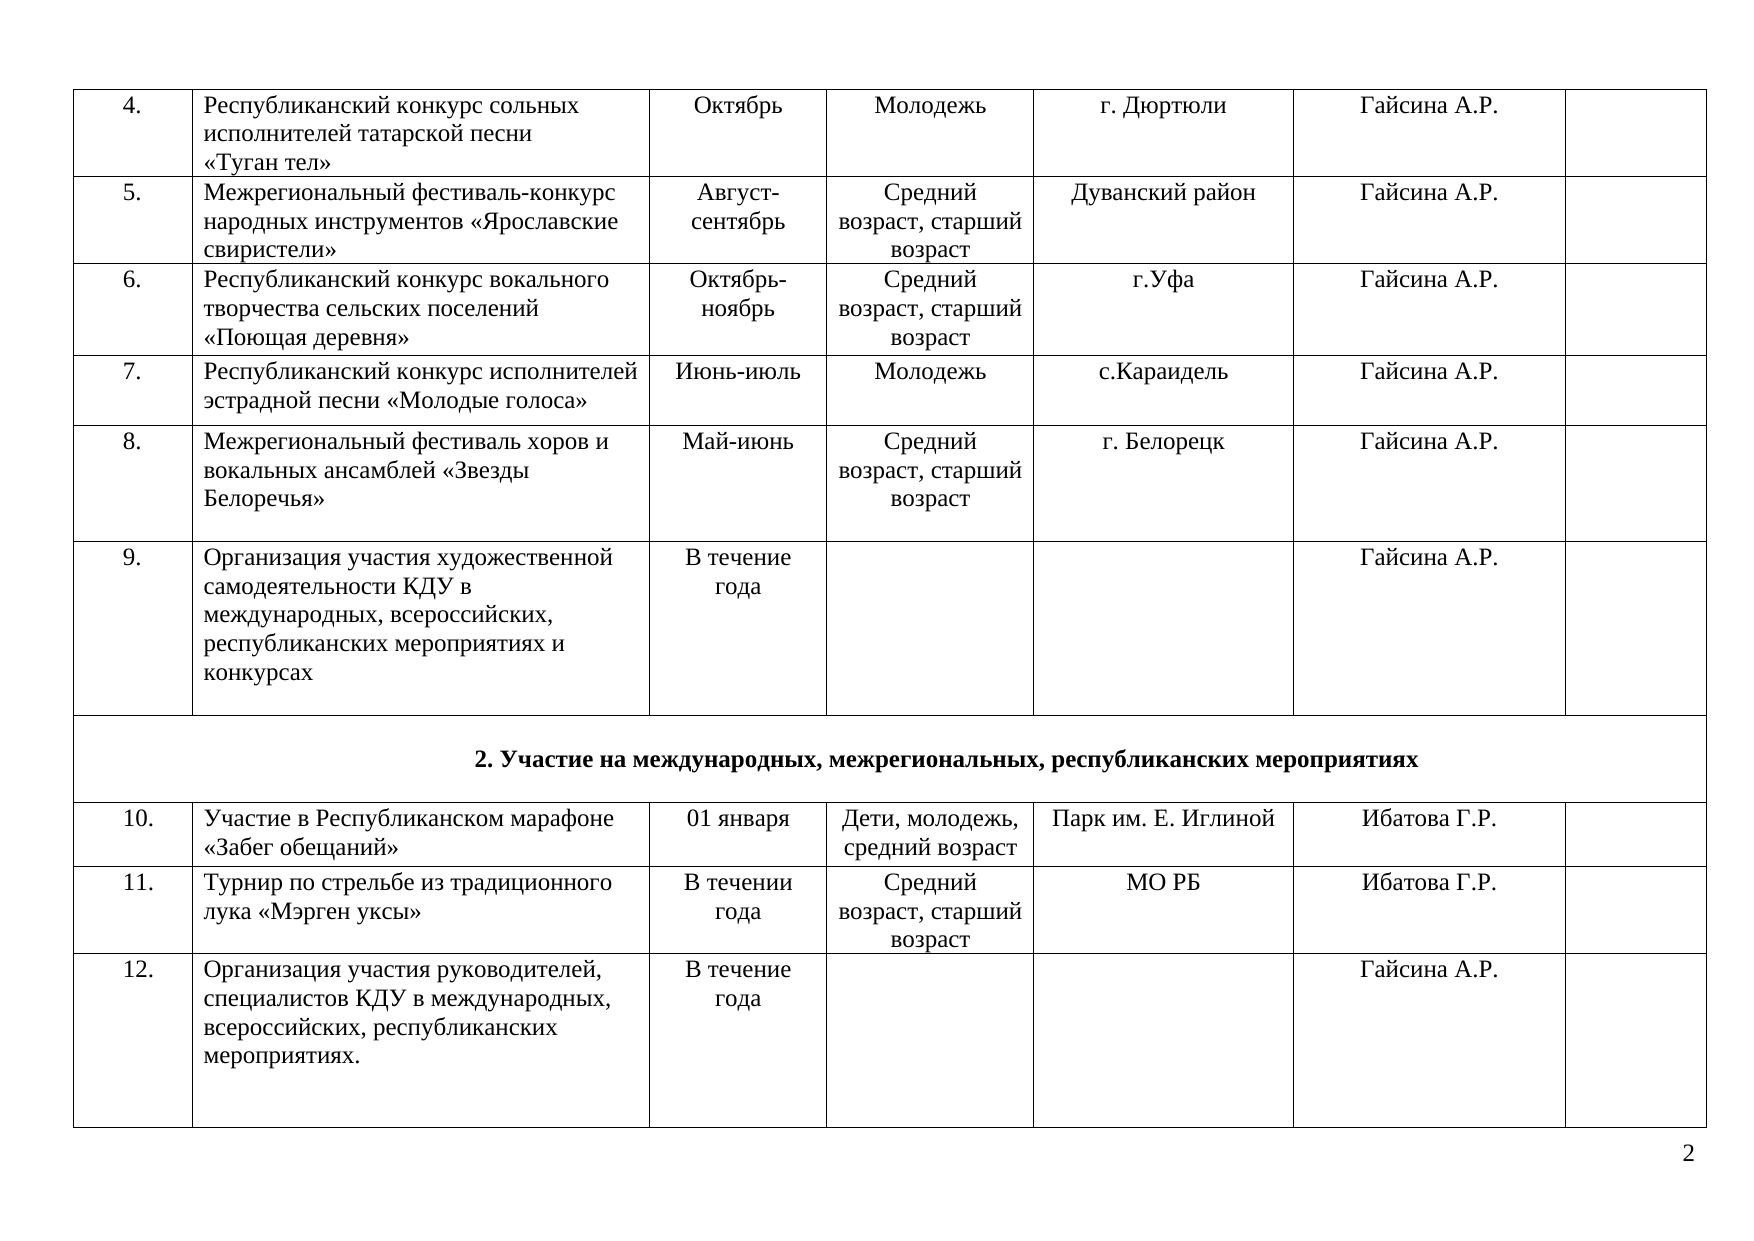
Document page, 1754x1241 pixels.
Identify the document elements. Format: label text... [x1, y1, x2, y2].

table_cell Республиканский конкурс сольных исполнителей татарской песни «Туган тел» [193, 90, 649, 176]
table_cell [74, 90, 192, 176]
table_cell Дуванский район [1034, 177, 1293, 263]
table_cell Июнь-июль [650, 356, 826, 425]
table_cell Турнир по стрельбе из традиционного лука «Мэрген уксы» [193, 867, 649, 953]
table_cell Средний возраст, старший возраст [827, 867, 1033, 953]
table_cell [827, 542, 1033, 714]
table_cell Август-сентябрь [650, 177, 826, 263]
table_cell [1566, 264, 1706, 355]
table_cell Октябрь [650, 90, 826, 176]
table_cell Гайсина А.Р. [1294, 356, 1565, 425]
table_cell Гайсина А.Р. [1294, 264, 1565, 355]
table_cell [1034, 542, 1293, 714]
table_cell Молодежь [827, 356, 1033, 425]
table_cell [74, 426, 192, 541]
table_cell Гайсина А.Р. [1294, 542, 1565, 714]
table_cell Организация участия художественной самодеятельности КДУ в международных, всероссийских, республиканских мероприятиях и конкурсах [193, 542, 649, 714]
table_cell Ибатова Г.Р. [1294, 803, 1565, 866]
table_cell [74, 867, 192, 953]
table_cell Ибатова Г.Р. [1294, 867, 1565, 953]
table_cell Средний возраст, старший возраст [827, 264, 1033, 355]
table_cell Май-июнь [650, 426, 826, 541]
table_cell Республиканский конкурс исполнителей эстрадной песни «Молодые голоса» [193, 356, 649, 425]
table_cell [74, 356, 192, 425]
table_cell Участие в Республиканском марафоне «Забег обещаний» [193, 803, 649, 866]
table_cell В течение года [650, 954, 826, 1127]
table_cell [74, 264, 192, 355]
table_cell Гайсина А.Р. [1294, 90, 1565, 176]
table_cell г.Уфа [1034, 264, 1293, 355]
table_cell [1566, 542, 1706, 714]
table_cell [1566, 954, 1706, 1127]
table_cell В течении года [650, 867, 826, 953]
table_cell 01 января [650, 803, 826, 866]
table_cell г. Дюртюли [1034, 90, 1293, 176]
table_cell Октябрь-ноябрь [650, 264, 826, 355]
table_cell Республиканский конкурс вокального творчества сельских поселений «Поющая деревня» [193, 264, 649, 355]
table_cell [1566, 803, 1706, 866]
table_cell Средний возраст, старший возраст [827, 426, 1033, 541]
table_cell Межрегиональный фестиваль хоров и вокальных ансамблей «Звезды Белоречья» [193, 426, 649, 541]
table_cell [1566, 356, 1706, 425]
table_cell [74, 803, 192, 866]
table_cell [74, 954, 192, 1127]
table_cell г. Белорецк [1034, 426, 1293, 541]
table_cell Парк им. Е. Иглиной [1034, 803, 1293, 866]
table_cell [74, 177, 192, 263]
table_cell [1566, 177, 1706, 263]
table_cell Средний возраст, старший возраст [827, 177, 1033, 263]
table_cell Гайсина А.Р. [1294, 426, 1565, 541]
table_cell В течение года [650, 542, 826, 714]
table_cell Межрегиональный фестиваль-конкурс народных инструментов «Ярославские свиристели» [193, 177, 649, 263]
table_cell Молодежь [827, 90, 1033, 176]
table_cell Гайсина А.Р. [1294, 177, 1565, 263]
table_cell 2. Участие на международных, межрегиональных, республиканских мероприятиях [74, 716, 1706, 802]
table_cell с.Караидель [1034, 356, 1293, 425]
table_cell Организация участия руководителей, специалистов КДУ в международных, всероссийских, республиканских мероприятиях. [193, 954, 649, 1127]
table_cell [1034, 954, 1293, 1127]
table_cell [1566, 90, 1706, 176]
table_cell МО РБ [1034, 867, 1293, 953]
table_cell [1566, 426, 1706, 541]
table_cell [1566, 867, 1706, 953]
table_cell [827, 954, 1033, 1127]
table_cell Дети, молодежь, средний возраст [827, 803, 1033, 866]
table_cell Гайсина А.Р. [1294, 954, 1565, 1127]
table_cell [74, 542, 192, 714]
